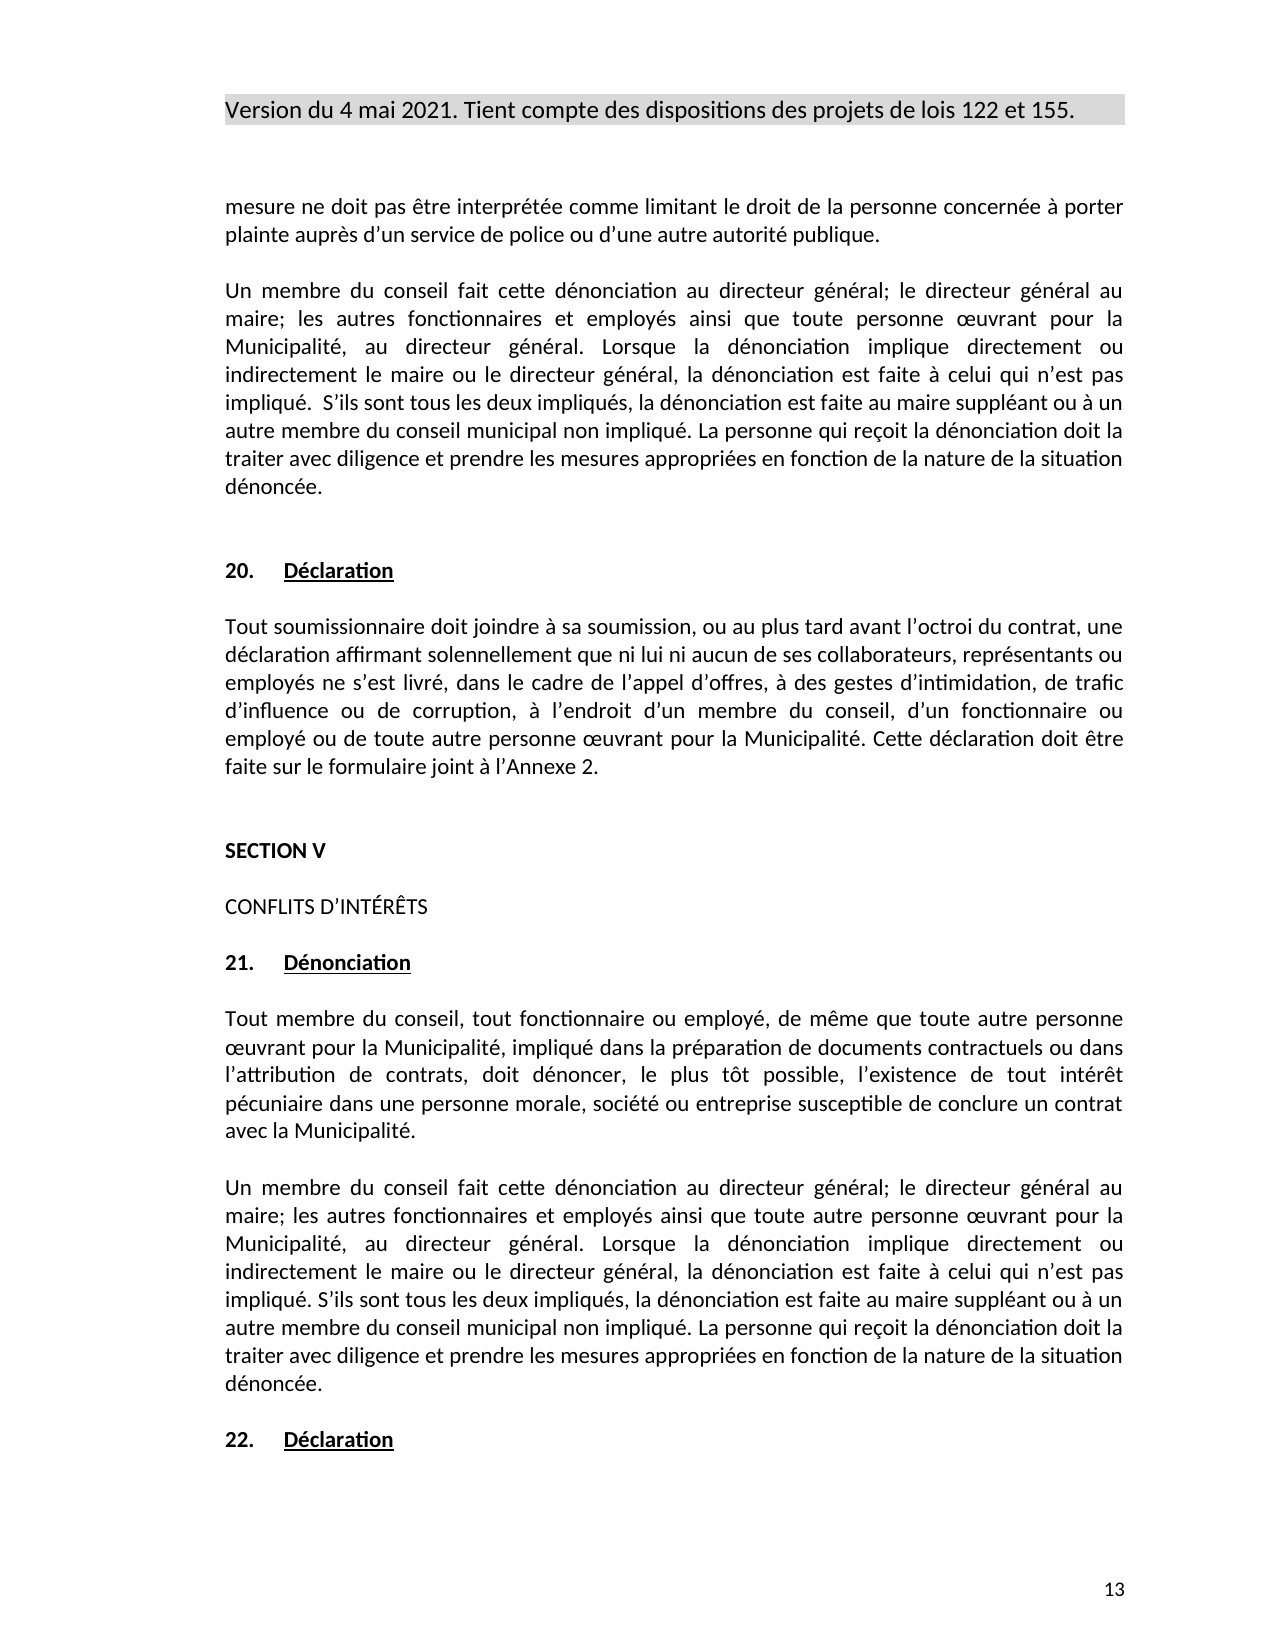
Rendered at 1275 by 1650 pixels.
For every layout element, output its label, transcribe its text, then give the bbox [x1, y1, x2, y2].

text SECTION V [225, 836, 1125, 864]
text CONFLITS D’INTÉRÊTS [225, 892, 1125, 921]
list Dénonciation [225, 948, 1125, 977]
text Tout membre du conseil, tout fonctionnaire ou employé, de même que toute autre personne œuvrant pour la Municipalité, impliqué dans la préparation de documents contractuels ou dans l’attribution de contrats, doit dénoncer, le plus tôt possible, l’existence de tout intérêt pécuniaire dans une personne morale, société ou entreprise susceptible de conclure un contrat avec la Municipalité. [225, 1004, 1125, 1145]
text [225, 192, 1125, 248]
list Déclaration [225, 1425, 1125, 1453]
list Déclaration [225, 556, 1125, 584]
text Tout soumissionnaire doit joindre à sa soumission, ou au plus tard avant l’octroi du contrat, une déclaration affirmant solennellement que ni lui ni aucun de ses collaborateurs, représentants ou employés ne s’est livré, dans le cadre de l’appel d’offres, à des gestes d’intimidation, de trafic d’influence ou de corruption, à l’endroit d’un membre du conseil, d’un fonctionnaire ou employé ou de toute autre personne œuvrant pour la Municipalité. Cette déclaration doit être faite sur le formulaire joint à l’Annexe 2. [225, 612, 1125, 780]
text Un membre du conseil fait cette dénonciation au directeur général; le directeur général au maire; les autres fonctionnaires et employés ainsi que toute autre personne œuvrant pour la Municipalité, au directeur général. Lorsque la dénonciation implique directement ou indirectement le maire ou le directeur général, la dénonciation est faite à celui qui n’est pas impliqué. S’ils sont tous les deux impliqués, la dénonciation est faite au maire suppléant ou à un autre membre du conseil municipal non impliqué. La personne qui reçoit la dénonciation doit la traiter avec diligence et prendre les mesures appropriées en fonction de la nature de la situation dénoncée. [225, 1173, 1125, 1397]
text Un membre du conseil fait cette dénonciation au directeur général; le directeur général au maire; les autres fonctionnaires et employés ainsi que toute personne œuvrant pour la Municipalité, au directeur général. Lorsque la dénonciation implique directement ou indirectement le maire ou le directeur général, la dénonciation est faite à celui qui n’est pas impliqué. S’ils sont tous les deux impliqués, la dénonciation est faite au maire suppléant ou à un autre membre du conseil municipal non impliqué. La personne qui reçoit la dénonciation doit la traiter avec diligence et prendre les mesures appropriées en fonction de la nature de la situation dénoncée. [225, 276, 1125, 500]
